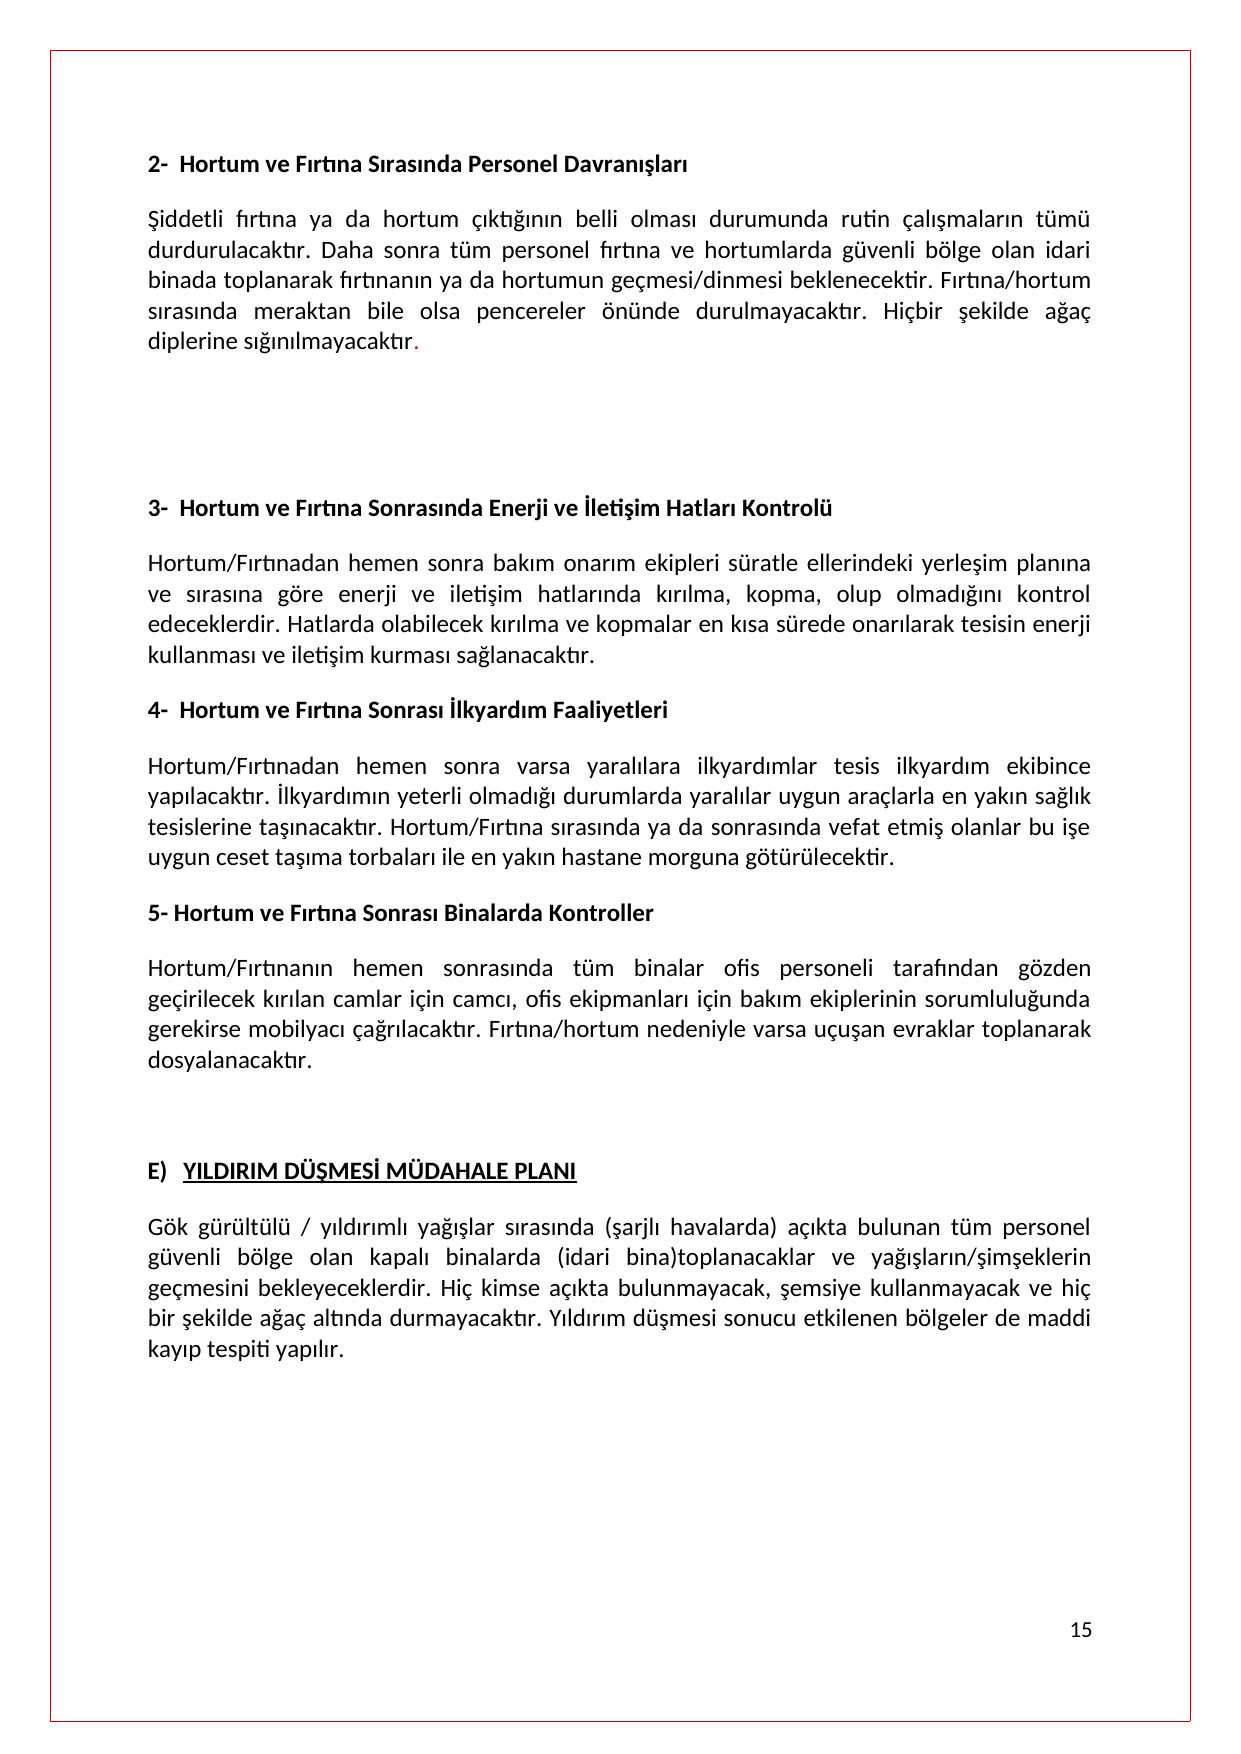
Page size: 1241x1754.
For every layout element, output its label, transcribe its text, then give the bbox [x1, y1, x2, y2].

text Hortum/Fırtınanın hemen sonrasında tüm binalar ofis personeli tarafından gözden geçirilecek kırılan camlar için camcı, ofis ekipmanları için bakım ekiplerinin sorumluluğunda gerekirse mobilyacı çağrılacaktır. Fırtına/hortum nedeniyle varsa uçuşan evraklar toplanarak dosyalanacaktır. [148, 953, 1092, 1075]
text 3- Hortum ve Fırtına Sonrasında Enerji ve İletişim Hatları Kontrolü [148, 492, 1092, 522]
text 2- Hortum ve Fırtına Sırasında Personel Davranışları [148, 148, 1092, 178]
list YILDIRIM DÜŞMESİ MÜDAHALE PLANI [167, 1155, 1092, 1186]
text Şiddetli fırtına ya da hortum çıktığının belli olması durumunda rutin çalışmaların tümü durdurulacaktır. Daha sonra tüm personel fırtına ve hortumlarda güvenli bölge olan idari binada toplanarak fırtınanın ya da hortumun geçmesi/dinmesi beklenecektir. Fırtına/hortum sırasında meraktan bile olsa pencereler önünde durulmayacaktır. Hiçbir şekilde ağaç diplerine sığınılmayacaktır. [148, 203, 1092, 356]
text Hortum/Fırtınadan hemen sonra bakım onarım ekipleri süratle ellerindeki yerleşim planına ve sırasına göre enerji ve iletişim hatlarında kırılma, kopma, olup olmadığını kontrol edeceklerdir. Hatlarda olabilecek kırılma ve kopmalar en kısa sürede onarılarak tesisin enerji kullanması ve iletişim kurması sağlanacaktır. [148, 547, 1092, 669]
text Gök gürültülü / yıldırımlı yağışlar sırasında (şarjlı havalarda) açıkta bulunan tüm personel güvenli bölge olan kapalı binalarda (idari bina)toplanacaklar ve yağışların/şimşeklerin geçmesini bekleyeceklerdir. Hiç kimse açıkta bulunmayacak, şemsiye kullanmayacak ve hiç bir şekilde ağaç altında durmayacaktır. Yıldırım düşmesi sonucu etkilenen bölgeler de maddi kayıp tespiti yapılır. [148, 1211, 1092, 1363]
text 4- Hortum ve Fırtına Sonrası İlkyardım Faaliyetleri [148, 694, 1092, 725]
text 5- Hortum ve Fırtına Sonrası Binalarda Kontroller [148, 897, 1092, 928]
text Hortum/Fırtınadan hemen sonra varsa yaralılara ilkyardımlar tesis ilkyardım ekibince yapılacaktır. İlkyardımın yeterli olmadığı durumlarda yaralılar uygun araçlarla en yakın sağlık tesislerine taşınacaktır. Hortum/Fırtına sırasında ya da sonrasında vefat etmiş olanlar bu işe uygun ceset taşıma torbaları ile en yakın hastane morguna götürülecektir. [148, 750, 1092, 872]
